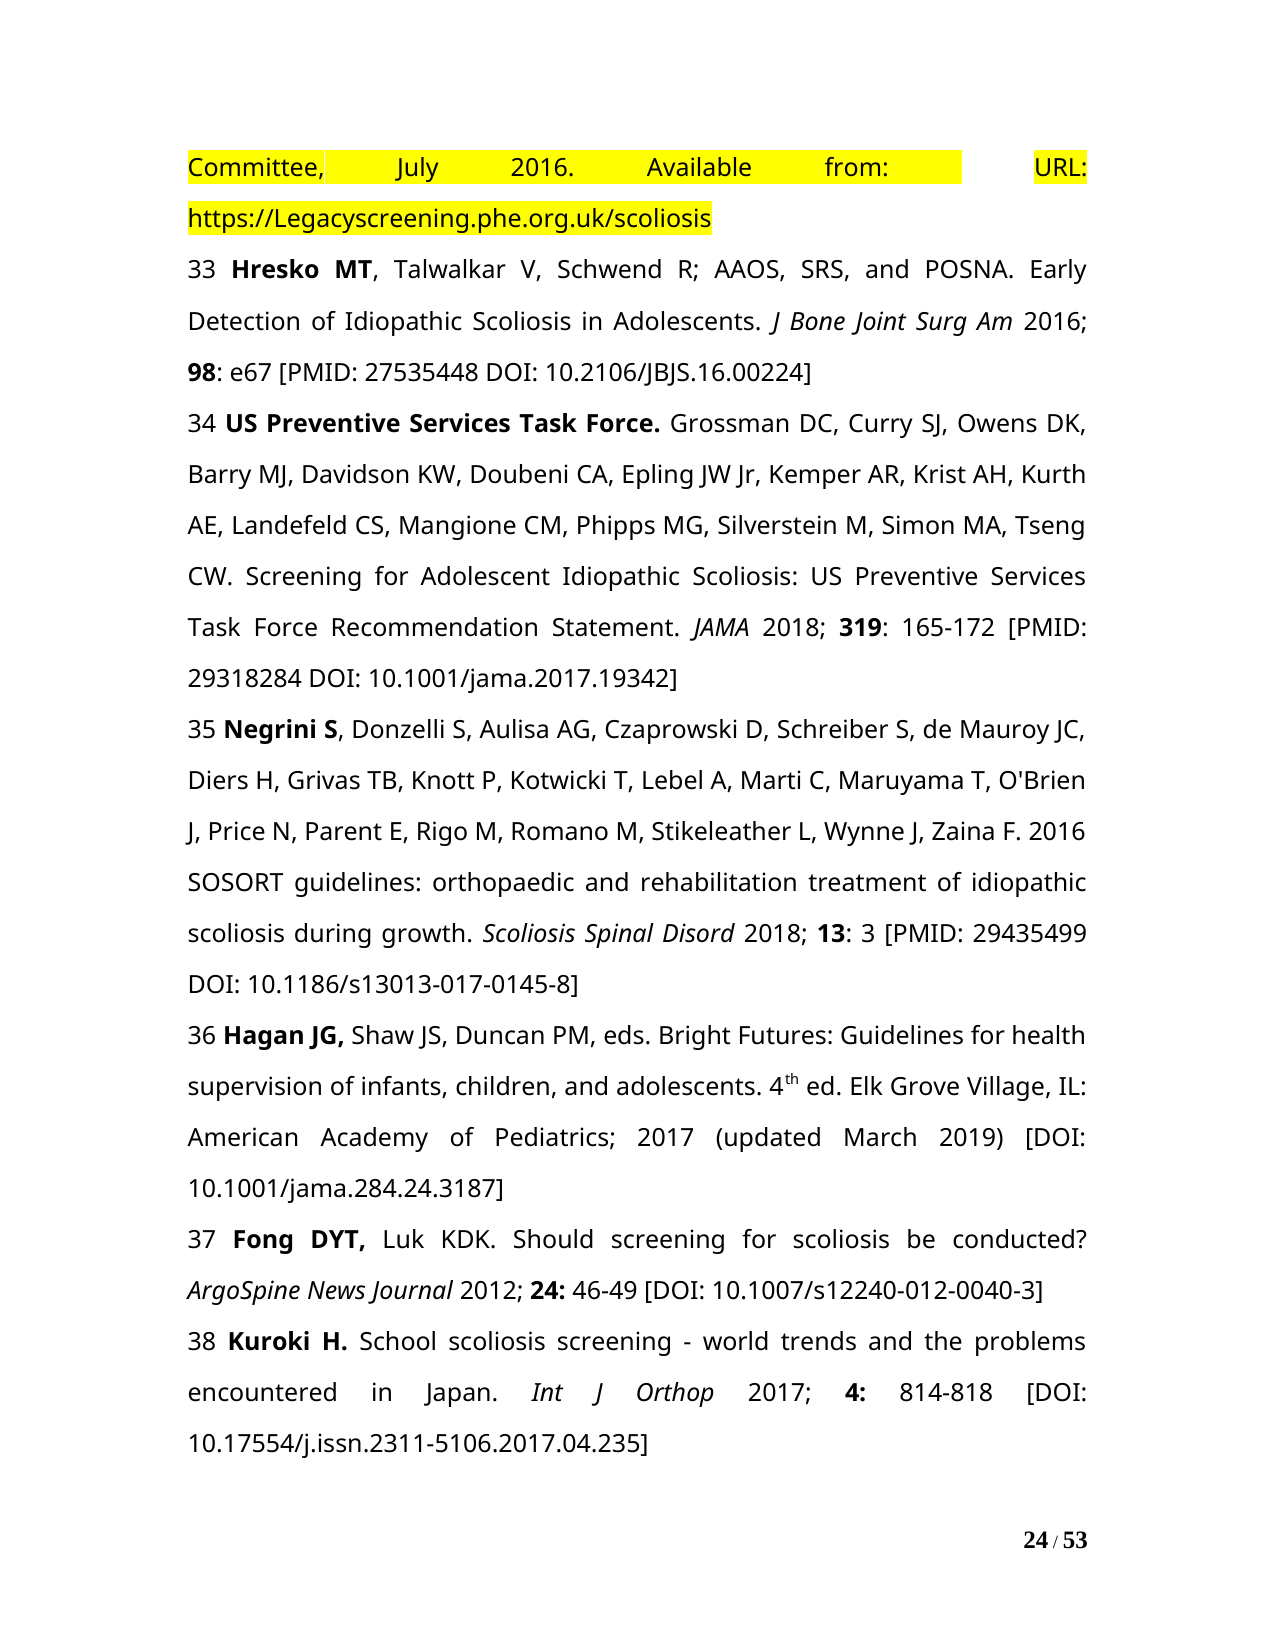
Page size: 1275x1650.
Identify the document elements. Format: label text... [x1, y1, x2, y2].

text 33 Hresko MT, Talwalkar V, Schwend R; AAOS, SRS, and POSNA. Early Detection of Idiopathic Scoliosis in Adolescents. J Bone Joint Surg Am 2016; 98: e67 [PMID: 27535448 DOI: 10.2106/JBJS.16.00224] [187, 252, 1087, 388]
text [187, 150, 1087, 235]
text 37 Fong DYT, Luk KDK. Should screening for scoliosis be conducted? ArgoSpine News Journal 2012; 24: 46-49 [DOI: 10.1007/s12240-012-0040-3] [187, 1222, 1087, 1307]
text 36 Hagan JG, Shaw JS, Duncan PM, eds. Bright Futures: Guidelines for health supervision of infants, children, and adolescents. 4th ed. Elk Grove Village, IL: American Academy of Pediatrics; 2017 (updated March 2019) [DOI: 10.1001/jama.284.24.3187] [187, 1018, 1087, 1205]
text 35 Negrini S, Donzelli S, Aulisa AG, Czaprowski D, Schreiber S, de Mauroy JC, Diers H, Grivas TB, Knott P, Kotwicki T, Lebel A, Marti C, Maruyama T, O'Brien J, Price N, Parent E, Rigo M, Romano M, Stikeleather L, Wynne J, Zaina F. 2016 SOSORT guidelines: orthopaedic and rehabilitation treatment of idiopathic scoliosis during growth. Scoliosis Spinal Disord 2018; 13: 3 [PMID: 29435499 DOI: 10.1186/s13013-017-0145-8] [187, 711, 1087, 1001]
text 38 Kuroki H. School scoliosis screening - world trends and the problems encountered in Japan. Int J Orthop 2017; 4: 814-818 [DOI: 10.17554/j.issn.2311-5106.2017.04.235] [187, 1324, 1087, 1460]
text 34 US Preventive Services Task Force. Grossman DC, Curry SJ, Owens DK, Barry MJ, Davidson KW, Doubeni CA, Epling JW Jr, Kemper AR, Krist AH, Kurth AE, Landefeld CS, Mangione CM, Phipps MG, Silverstein M, Simon MA, Tseng CW. Screening for Adolescent Idiopathic Scoliosis: US Preventive Services Task Force Recommendation Statement. JAMA 2018; 319: 165-172 [PMID: 29318284 DOI: 10.1001/jama.2017.19342] [187, 405, 1087, 694]
